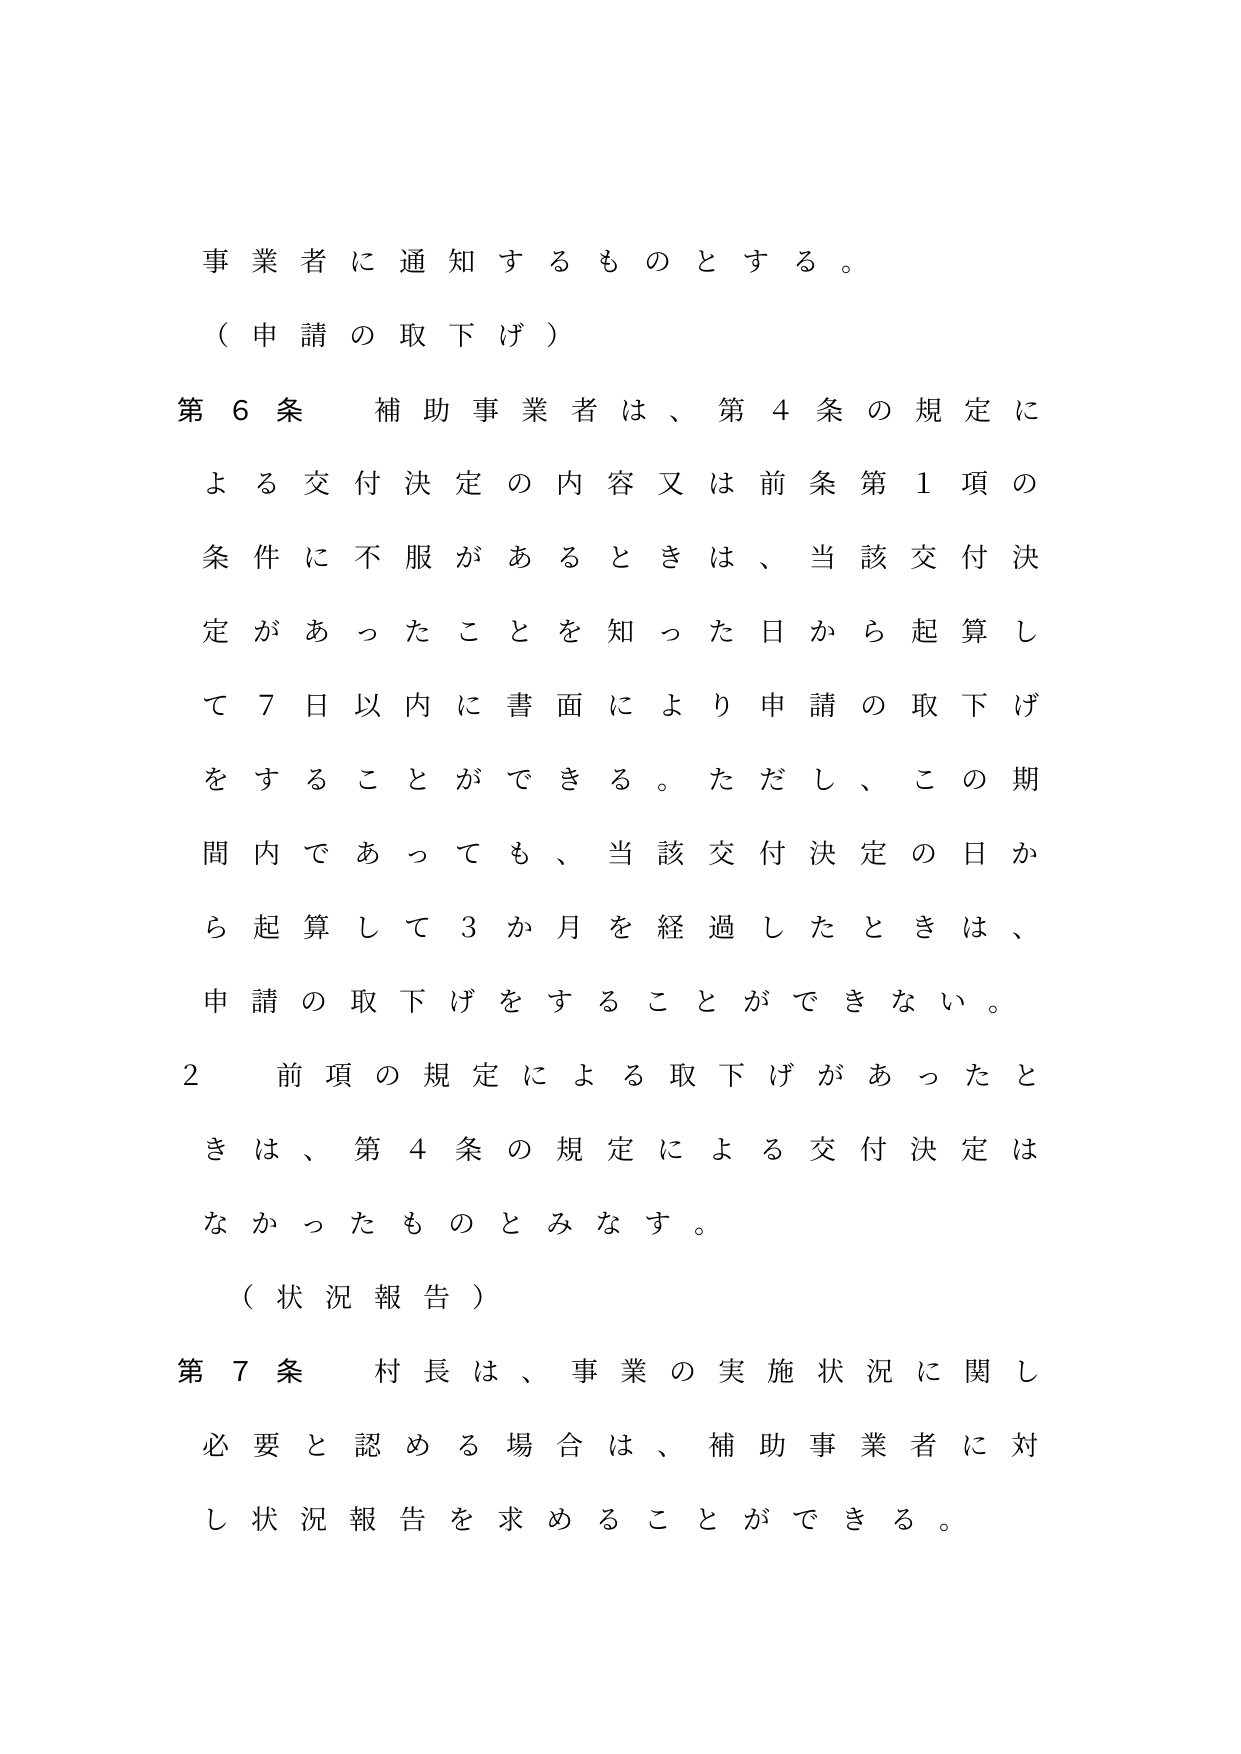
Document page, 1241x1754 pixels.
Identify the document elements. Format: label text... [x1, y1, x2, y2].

text ２ 前項の規定による取下げがあったときは、第４条の規定による交付決定はなかったものとみなす。 [178, 1037, 1063, 1259]
text （状況報告） [178, 1259, 1063, 1333]
text 第６条 補助事業者は、第４条の規定による交付決定の内容又は前条第１項の条件に不服があるときは、当該交付決定があったことを知った日から起算して７日以内に書面により申請の取下げをすることができる。ただし、この期間内であっても、当該交付決定の日から起算して３か月を経過したときは、申請の取下げをすることができない。 [178, 371, 1063, 1037]
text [178, 223, 1063, 297]
text 第７条 村長は、事業の実施状況に関し必要と認める場合は、補助事業者に対し状況報告を求めることができる。 [178, 1333, 1063, 1554]
text （申請の取下げ） [200, 297, 1063, 371]
